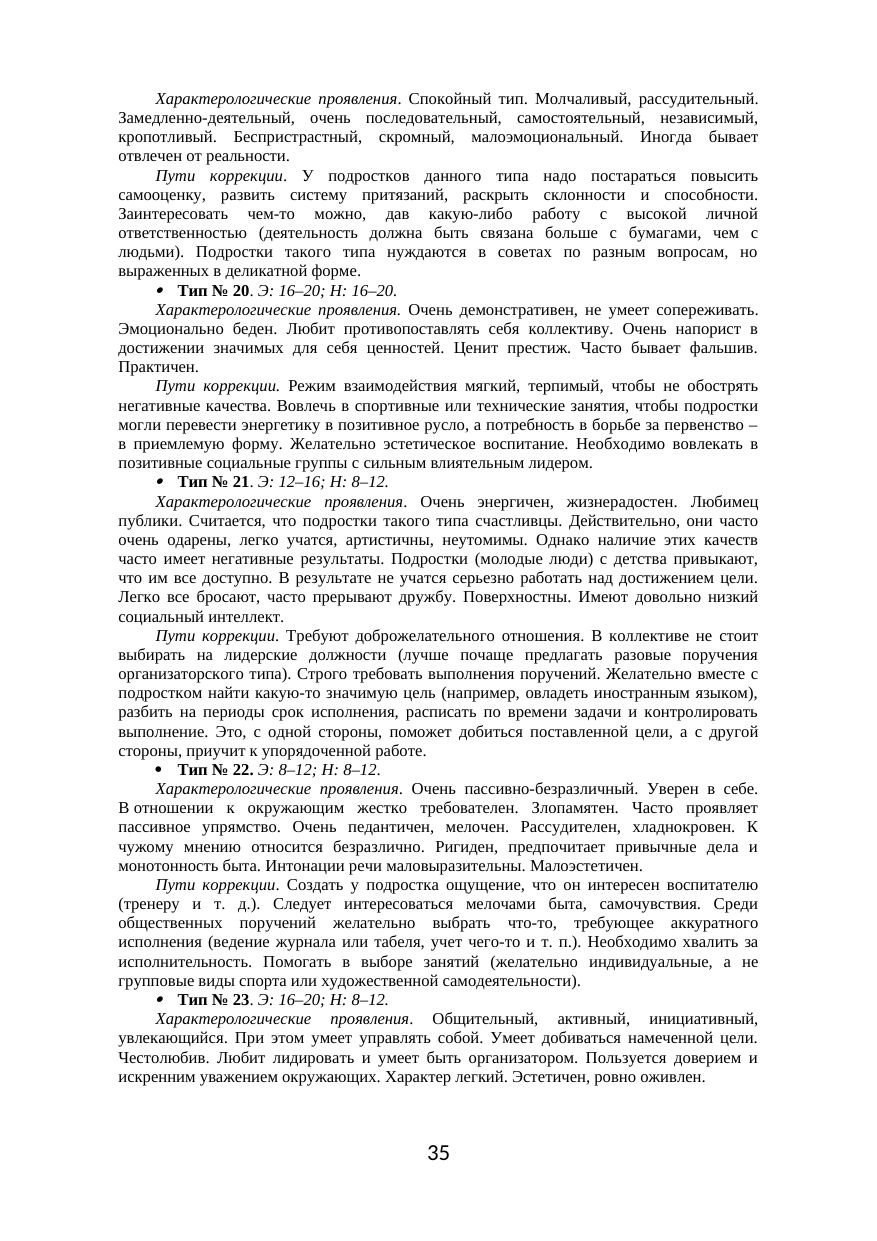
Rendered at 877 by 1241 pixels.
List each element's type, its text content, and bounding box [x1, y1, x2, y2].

text Характерологические проявления. Очень энергичен, жизнерадостен. Любимец публики. Считается, что подростки такого типа счастливцы. Действительно, они часто очень одарены, легко учатся, артистичны, неутомимы. Однако наличие этих качеств часто имеет негативные результаты. Подростки (молодые люди) с детства привыкают, что им все доступно. В результате не учатся серьезно работать над достижением цели. Легко все бросают, часто прерывают дружбу. Поверхностны. Имеют довольно низкий социальный интеллект. [118, 491, 759, 626]
text Пути коррекции. Режим взаимодействия мягкий, терпимый, чтобы не обострять негативные качества. Вовлечь в спортивные или технические занятия, чтобы подростки могли перевести энергетику в позитивное русло, а потребность в борьбе за первенство – в приемлемую форму. Желательно эстетическое воспитание. Необходимо вовлекать в позитивные социальные группы с сильным влиятельным лидером. [118, 376, 759, 472]
list Тип № 23. Э: 16–20; Н: 8–12. [118, 990, 759, 1009]
list Тип № 22. Э: 8–12; Н: 8–12. [118, 760, 759, 779]
text Характерологические проявления. Спокойный тип. Молчаливый, рассудительный. Замедленно-деятельный, очень последовательный, самостоятельный, независимый, кропотливый. Беспристрастный, скромный, малоэмоциональный. Иногда бывает отвлечен от реальности. [118, 89, 759, 165]
text Пути коррекции. У подростков данного типа надо постараться повысить самооценку, развить систему притязаний, раскрыть склонности и способности. Заинтересовать чем-то можно, дав какую-либо работу с высокой личной ответственностью (деятельность должна быть связана больше с бумагами, чем с людьми). Подростки такого типа нуждаются в советах по разным вопросам, но выраженных в деликатной форме. [118, 165, 759, 280]
text Характерологические проявления. Общительный, активный, инициативный, увлекающийся. При этом умеет управлять собой. Умеет добиваться намеченной цели. Честолюбив. Любит лидировать и умеет быть организатором. Пользуется доверием и искренним уважением окружающих. Характер легкий. Эстетичен, ровно оживлен. [118, 1009, 759, 1086]
text Характерологические проявления. Очень пассивно-безразличный. Уверен в себе. В отношении к окружающим жестко требователен. Злопамятен. Часто проявляет пассивное упрямство. Очень педантичен, мелочен. Рассудителен, хладнокровен. К чужому мнению относится безразлично. Ригиден, предпочитает привычные дела и монотонность быта. Интонации речи маловыразительны. Малоэстетичен. [118, 779, 759, 875]
text Пути коррекции. Создать у подростка ощущение, что он интересен воспитателю (тренеру и т. д.). Следует интересоваться мелочами быта, самочувствия. Среди общественных поручений желательно выбрать что-то, требующее аккуратного исполнения (ведение журнала или табеля, учет чего-то и т. п.). Необходимо хвалить за исполнительность. Помогать в выборе занятий (желательно индивидуальные, а не групповые виды спорта или художественной самодеятельности). [118, 875, 759, 990]
text Пути коррекции. Требуют доброжелательного отношения. В коллективе не стоит выбирать на лидерские должности (лучше почаще предлагать разовые поручения организаторского типа). Строго требовать выполнения поручений. Желательно вместе с подростком найти какую-то значимую цель (например, овладеть иностранным языком), разбить на периоды срок исполнения, расписать по времени задачи и контролировать выполнение. Это, с одной стороны, поможет добиться поставленной цели, а с другой стороны, приучит к упорядоченной работе. [118, 626, 759, 760]
list Тип № 20. Э: 16–20; Н: 16–20. [118, 280, 759, 299]
list Тип № 21. Э: 12–16; Н: 8–12. [118, 472, 759, 491]
text Характерологические проявления. Очень демонстративен, не умеет сопереживать. Эмоционально беден. Любит противопоставлять себя коллективу. Очень напорист в достижении значимых для себя ценностей. Ценит престиж. Часто бывает фальшив. Практичен. [118, 299, 759, 376]
